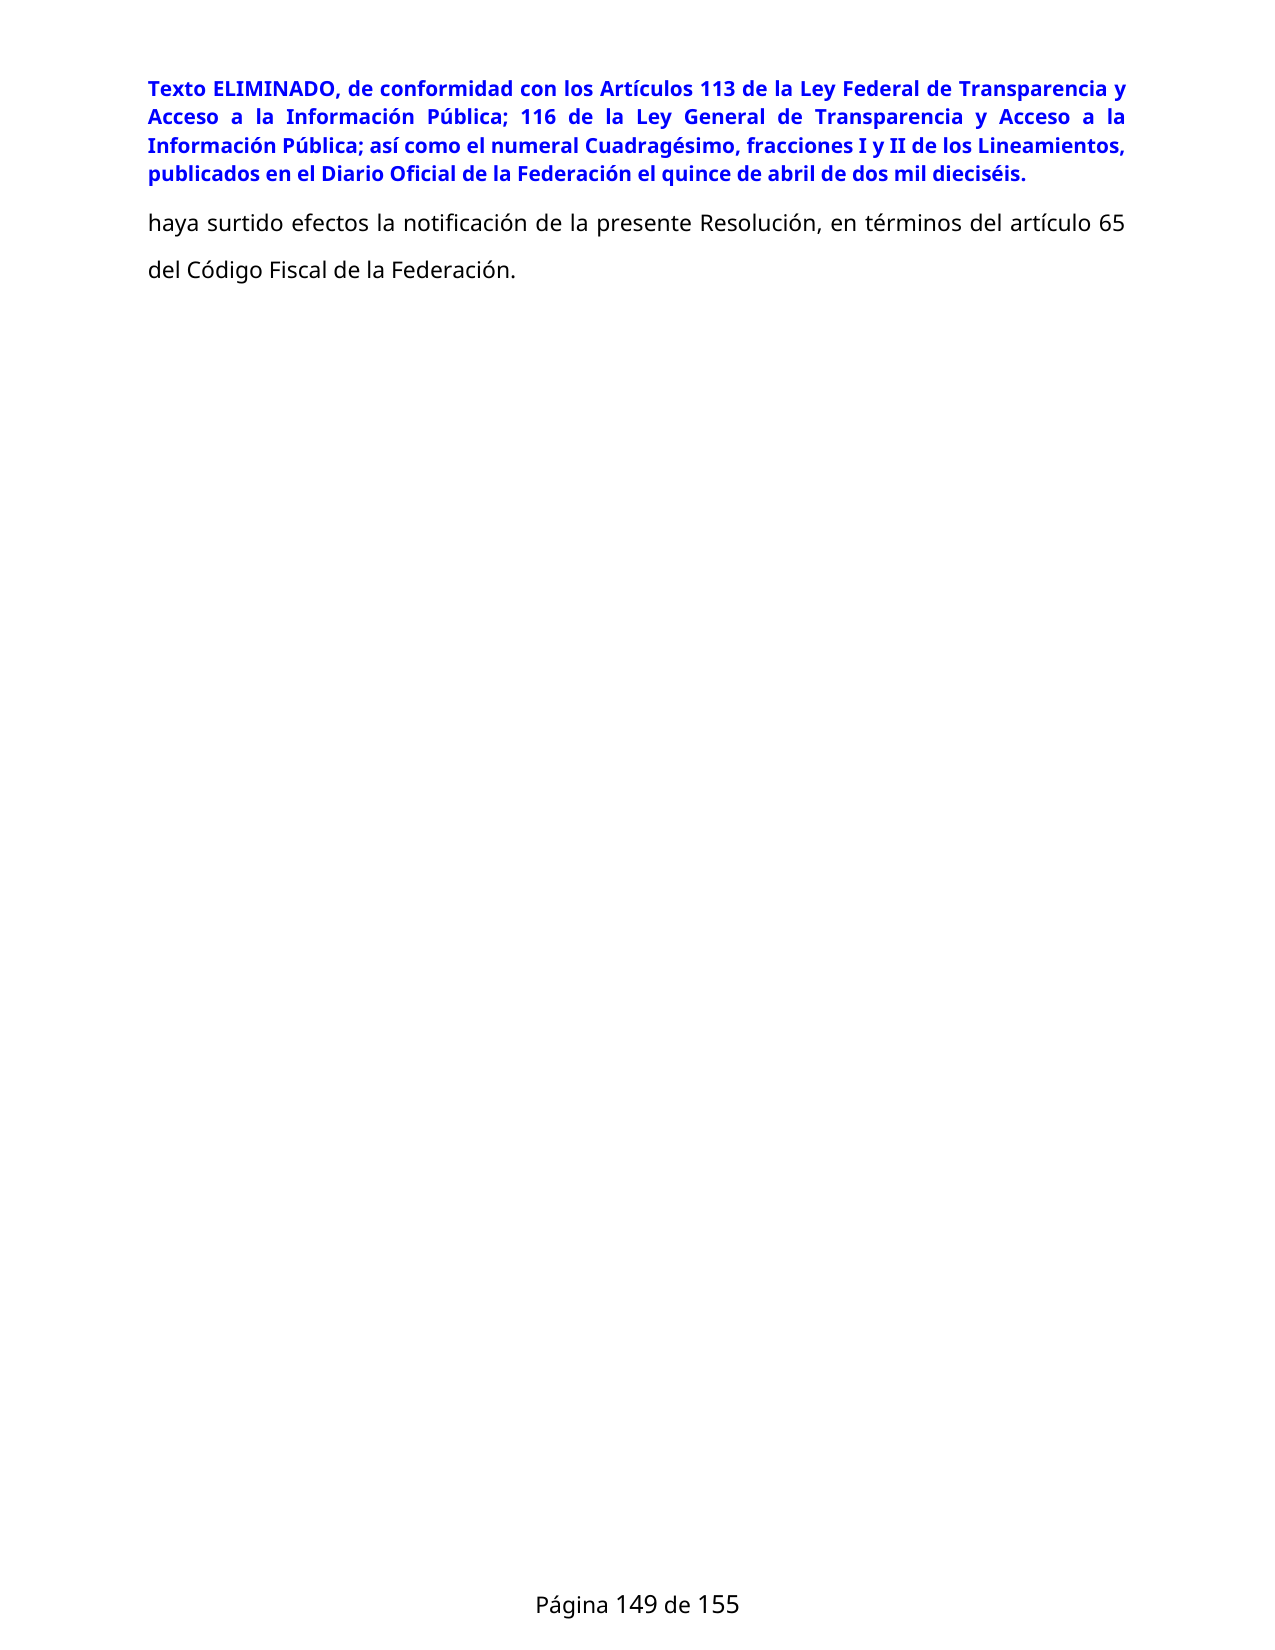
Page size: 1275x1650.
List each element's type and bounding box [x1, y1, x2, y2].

text [148, 207, 1127, 285]
